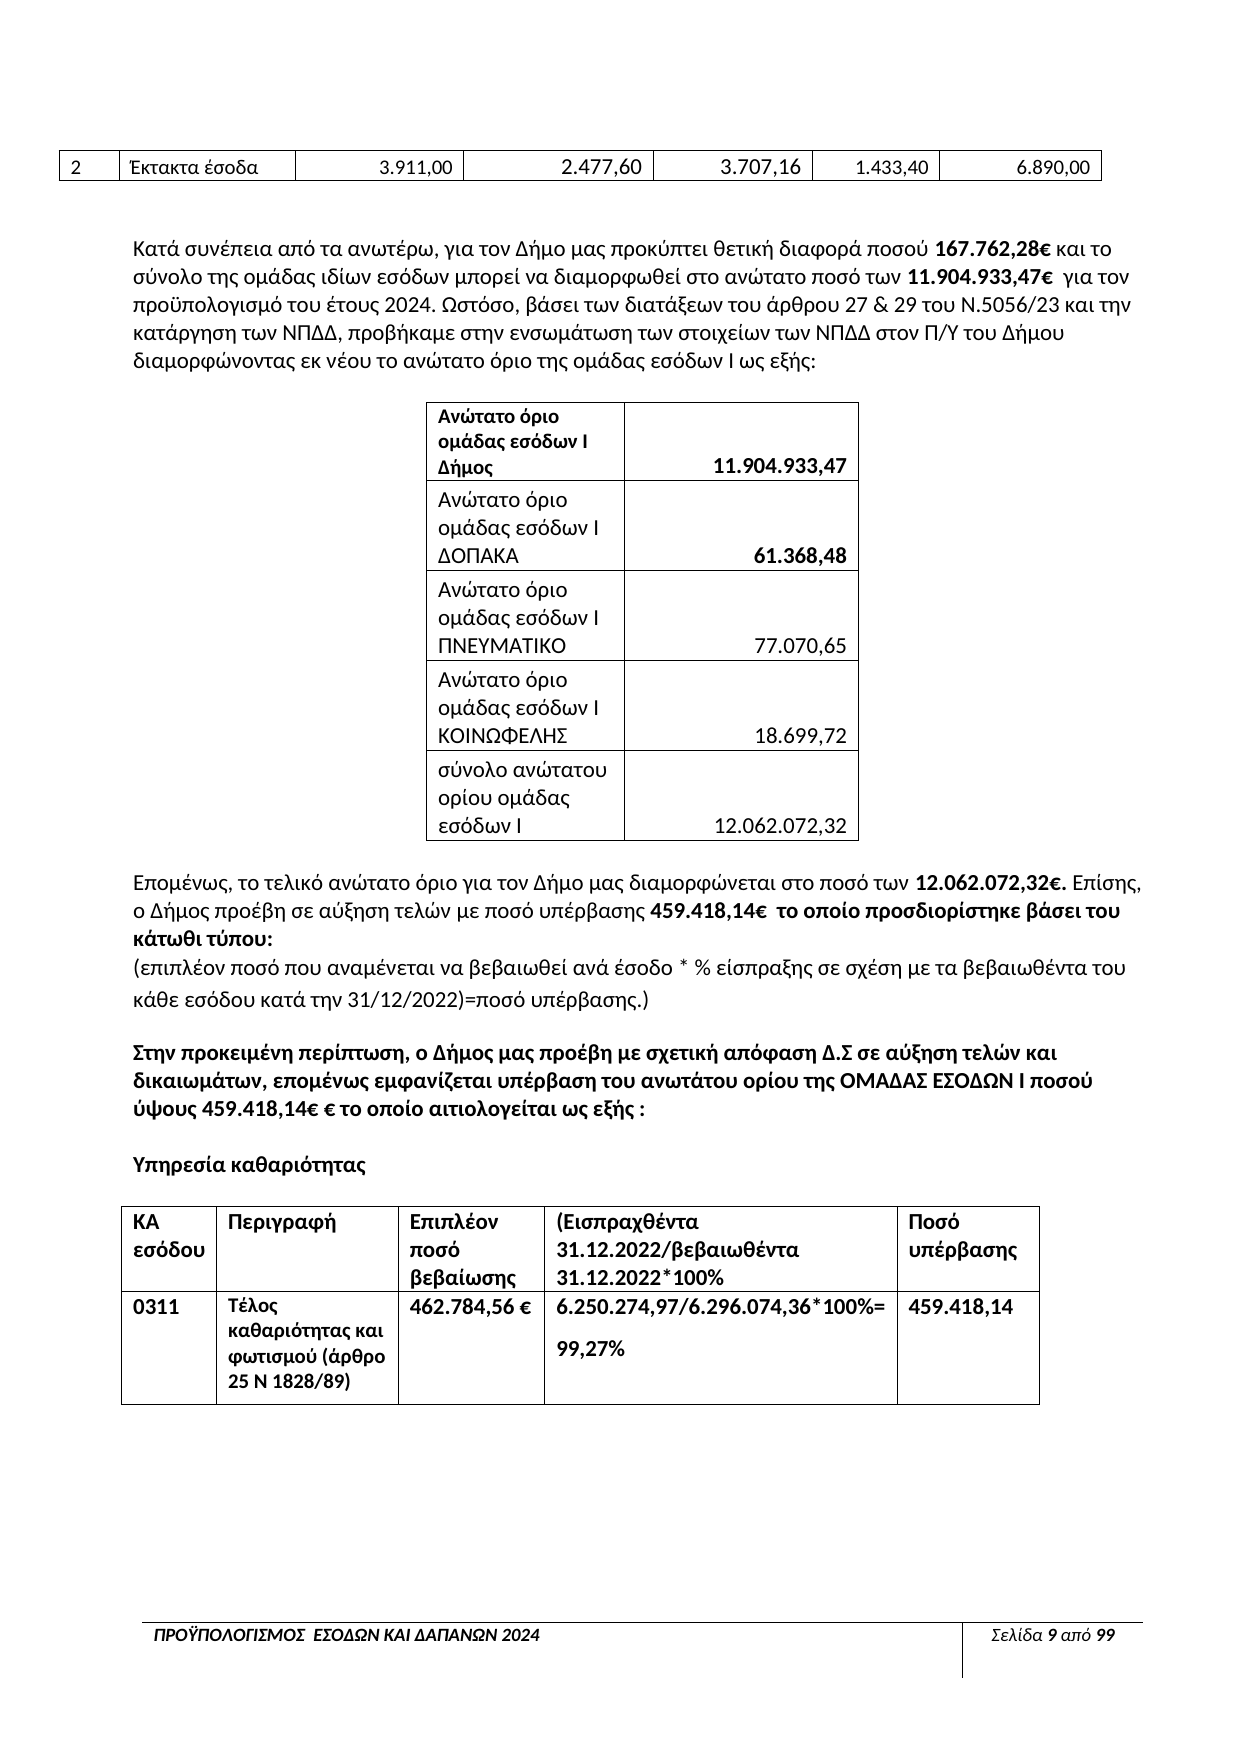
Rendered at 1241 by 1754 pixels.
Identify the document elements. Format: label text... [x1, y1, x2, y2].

text Επομένως, το τελικό ανώτατο όριο για τον Δήμο μας διαμορφώνεται στο ποσό των 12.062.072,32€. Επίσης, ο Δήμος προέβη σε αύξηση τελών με ποσό υπέρβασης 459.418,14€ το οποίο προσδιορίστηκε βάσει του κάτωθι τύπου: [133, 868, 1152, 953]
table_cell Τέλος καθαριότητας και φωτισμού (άρθρο 25 Ν 1828/89) [217, 1292, 398, 1404]
table_header 11.904.933,47 [625, 403, 858, 479]
text Υπηρεσία καθαριότητας [133, 1150, 1152, 1178]
table_cell 18.699,72 [625, 661, 858, 749]
table_cell 3.911,00 [296, 151, 463, 180]
table_cell 6.890,00 [940, 151, 1101, 180]
table_header Ποσό υπέρβασης [898, 1207, 1039, 1291]
table_cell Ανώτατο όριο ομάδας εσόδων Ι ΚΟΙΝΩΦΕΛΗΣ [427, 661, 624, 749]
table_header Περιγραφή [217, 1207, 398, 1291]
table_header Ανώτατο όριο ομάδας εσόδων Ι Δήμος [427, 403, 624, 479]
table_header (Εισπραχθέντα 31.12.2022/βεβαιωθέντα 31.12.2022*100% [545, 1207, 897, 1291]
table_cell σύνολο ανώτατου ορίου ομάδας εσόδων Ι [427, 751, 624, 839]
table_header Επιπλέον ποσό βεβαίωσης [399, 1207, 544, 1291]
table_cell 462.784,56 € [399, 1292, 544, 1404]
table_cell 77.070,65 [625, 571, 858, 659]
table_cell 61.368,48 [625, 481, 858, 569]
table_cell 1.433,40 [813, 151, 939, 180]
table_cell 2.477,60 [464, 151, 653, 180]
table_cell 12.062.072,32 [625, 751, 858, 839]
table_cell 0311 [122, 1292, 216, 1404]
table_cell 3.707,16 [654, 151, 812, 180]
table_cell Ανώτατο όριο ομάδας εσόδων Ι ΔΟΠΑΚΑ [427, 481, 624, 569]
table_cell 6.250.274,97/6.296.074,36*100%= 99,27% [545, 1292, 897, 1404]
table_cell Έκτακτα έσοδα [120, 151, 295, 180]
table_cell Ανώτατο όριο ομάδας εσόδων Ι ΠΝΕΥΜΑΤΙΚΟ [427, 571, 624, 659]
text Στην προκειμένη περίπτωση, ο Δήμος μας προέβη με σχετική απόφαση Δ.Σ σε αύξηση τελών και δικαιωμάτων, επομένως εμφανίζεται υπέρβαση του ανωτάτου ορίου της ΟΜΑΔΑΣ ΕΣΟΔΩΝ Ι ποσού ύψους 459.418,14€ € το οποίο αιτιολογείται ως εξής : [133, 1038, 1152, 1122]
text (επιπλέον ποσό που αναμένεται να βεβαιωθεί ανά έσοδο * % είσπραξης σε σχέση με τα βεβαιωθέντα του κάθε εσόδου κατά την 31/12/2022)=ποσό υπέρβασης.) [133, 953, 1152, 1013]
table_cell 2 [60, 151, 119, 180]
table_header ΚΑ εσόδου [122, 1207, 216, 1291]
text Κατά συνέπεια από τα ανωτέρω, για τον Δήμο μας προκύπτει θετική διαφορά ποσού 167.762,28€ και το σύνολο της ομάδας ιδίων εσόδων μπορεί να διαμορφωθεί στο ανώτατο ποσό των 11.904.933,47€ για τον προϋπολογισμό του έτους 2024. Ωστόσο, βάσει των διατάξεων του άρθρου 27 & 29 του Ν.5056/23 και την κατάργηση των ΝΠΔΔ, προβήκαμε στην ενσωμάτωση των στοιχείων των ΝΠΔΔ στον Π/Υ του Δήμου διαμορφώνοντας εκ νέου το ανώτατο όριο της ομάδας εσόδων Ι ως εξής: [133, 234, 1152, 374]
table_cell 459.418,14 [898, 1292, 1039, 1404]
